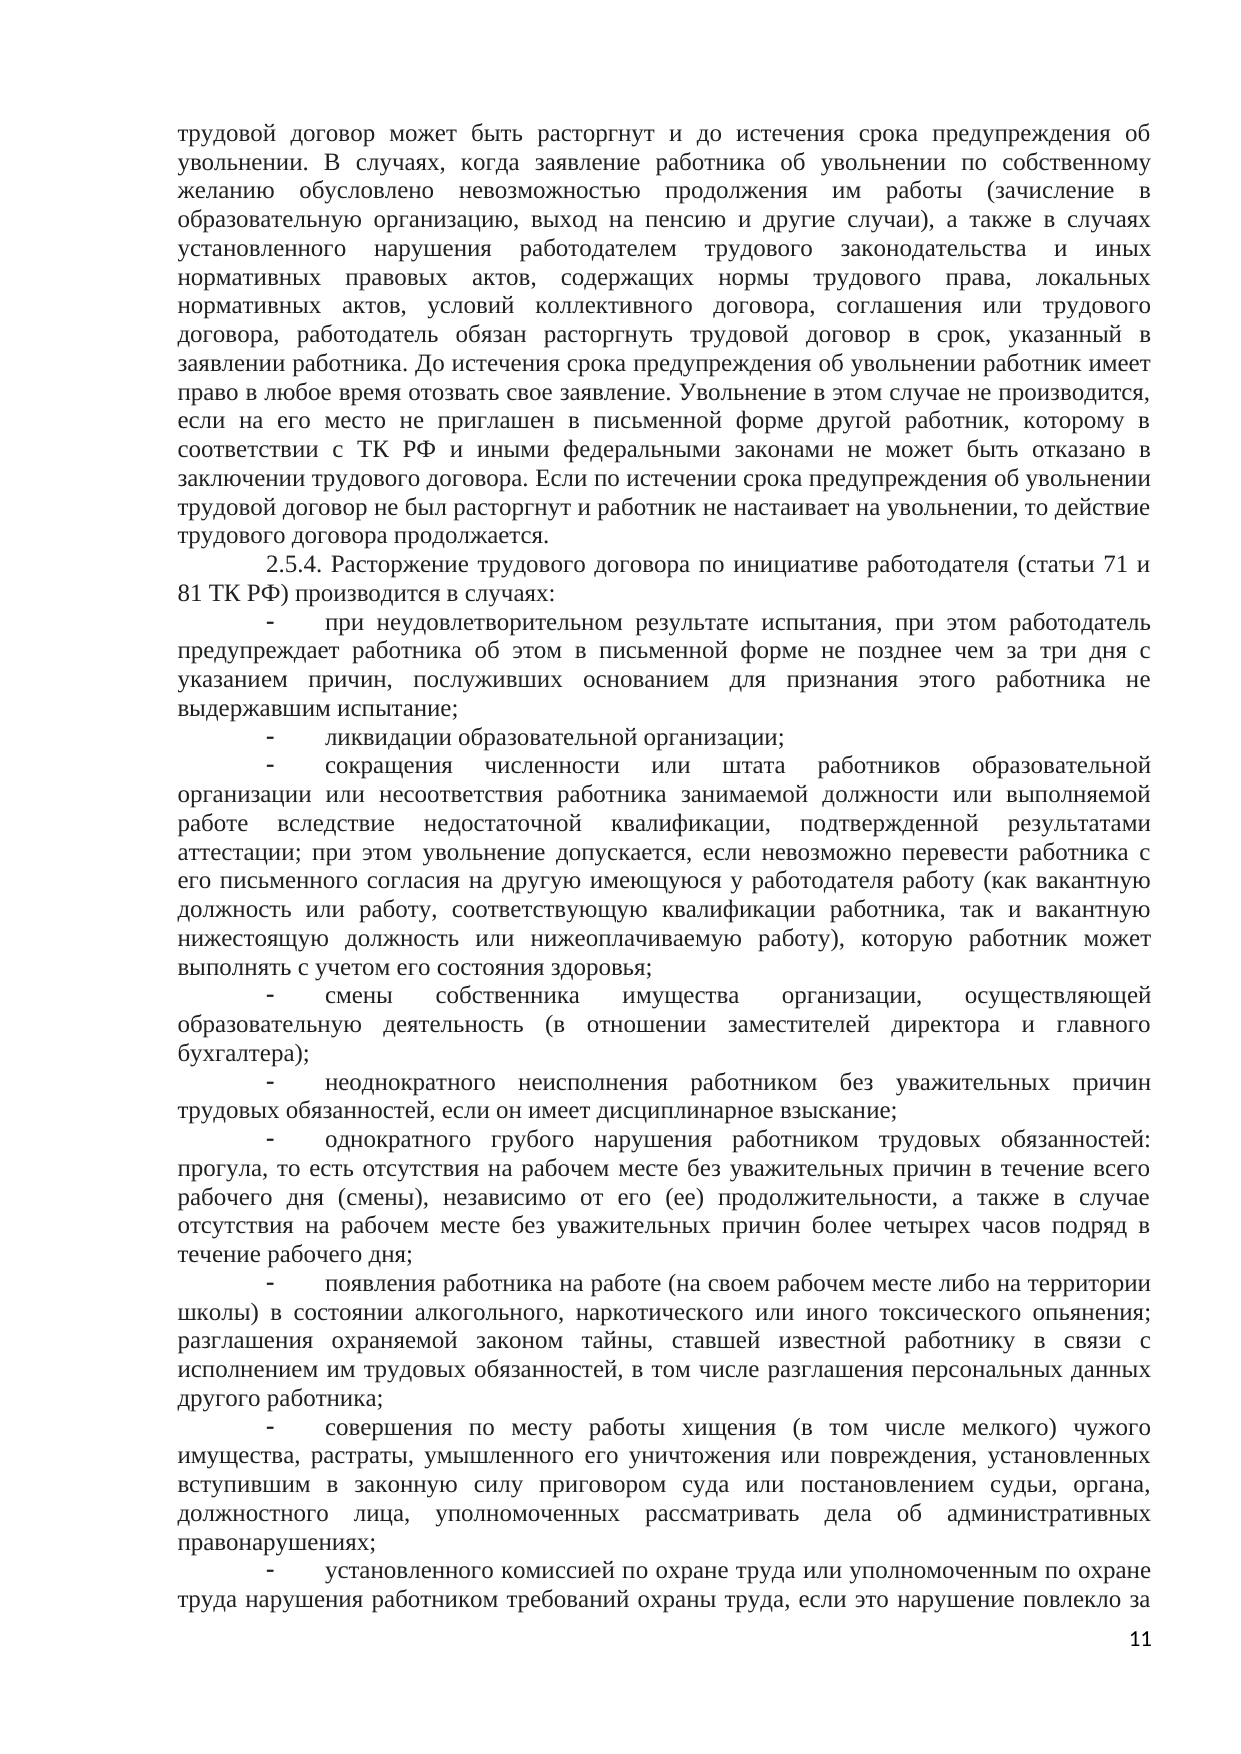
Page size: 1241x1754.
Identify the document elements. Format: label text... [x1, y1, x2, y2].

list совершения по месту работы хищения (в том числе мелкого) чужого имущества, растраты, умышленного его уничтожения или повреждения, установленных вступившим в законную силу приговором суда или постановлением судьи, органа, должностного лица, уполномоченных рассматривать дела об административных правонарушениях; [177, 1412, 1152, 1556]
list однократного грубого нарушения работником трудовых обязанностей: прогула, то есть отсутствия на рабочем месте без уважительных причин в течение всего рабочего дня (смены), независимо от его (ее) продолжительности, а также в случае отсутствия на рабочем месте без уважительных причин более четырех часов подряд в течение рабочего дня; [177, 1124, 1152, 1268]
list при неудовлетворительном результате испытания, при этом работодатель предупреждает работника об этом в письменной форме не позднее чем за три дня с указанием причин, послуживших основанием для признания этого работника не выдержавшим испытание; [177, 607, 1152, 722]
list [177, 1556, 1152, 1613]
list ликвидации образовательной организации; [177, 722, 1152, 751]
text 2.5.4. Расторжение трудового договора по инициативе работодателя (статьи 71 и 81 ТК РФ) производится в случаях: [177, 549, 1152, 607]
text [177, 118, 1152, 549]
list сокращения численности или штата работников образовательной организации или несоответствия работника занимаемой должности или выполняемой работе вследствие недостаточной квалификации, подтвержденной результатами аттестации; при этом увольнение допускается, если невозможно перевести работника с его письменного согласия на другую имеющуюся у работодателя работу (как вакантную должность или работу, соответствующую квалификации работника, так и вакантную нижестоящую должность или нижеоплачиваемую работу), которую работник может выполнять с учетом его состояния здоровья; [177, 751, 1152, 981]
list смены собственника имущества организации, осуществляющей образовательную деятельность (в отношении заместителей директора и главного бухгалтера); [177, 981, 1152, 1067]
list появления работника на работе (на своем рабочем месте либо на территории школы) в состоянии алкогольного, наркотического или иного токсического опьянения; разглашения охраняемой законом тайны, ставшей известной работнику в связи с исполнением им трудовых обязанностей, в том числе разглашения персональных данных другого работника; [177, 1268, 1152, 1412]
list неоднократного неисполнения работником без уважительных причин трудовых обязанностей, если он имеет дисциплинарное взыскание; [177, 1067, 1152, 1124]
